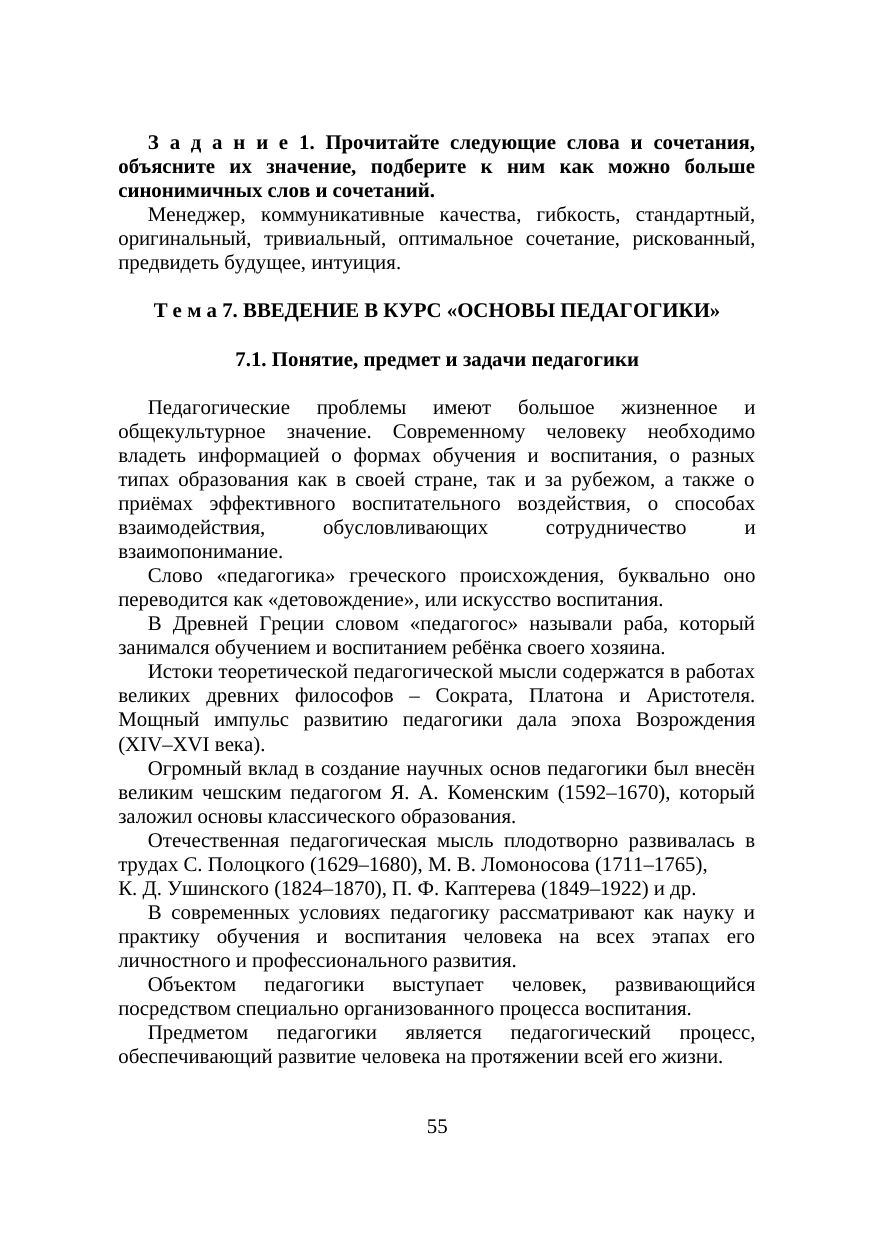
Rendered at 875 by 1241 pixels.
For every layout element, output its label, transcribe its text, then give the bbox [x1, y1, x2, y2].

text З а д а н и е 1. Прочитайте следующие слова и сочетания, объясните их значение, подберите к ним как можно больше синонимичных слов и сочетаний. [118, 130, 756, 202]
text Объектом педагогики выступает человек, развивающийся посредством специально организованного процесса воспитания. [118, 972, 756, 1020]
text Огромный вклад в создание научных основ педагогики был внесён великим чешским педагогом Я. А. Коменским (1592–1670), который заложил основы классического образования. [118, 756, 756, 828]
text Педагогические проблемы имеют большое жизненное и общекультурное значение. Современному человеку необходимо владеть информацией о формах обучения и воспитания, о разных типах образования как в своей стране, так и за рубежом, а также о приёмах эффективного воспитательного воздействия, о способах взаимодействия, обусловливающих сотрудничество и взаимопонимание. [118, 394, 756, 563]
text Т е м а 7. ВВЕДЕНИЕ В КУРС «ОСНОВЫ ПЕДАГОГИКИ» [118, 298, 756, 322]
text В Древней Греции словом «педагогос» называли раба, который занимался обучением и воспитанием ребёнка своего хозяина. [118, 611, 756, 659]
text К. Д. Ушинского (1824–1870), П. Ф. Каптерева (1849–1922) и др. [118, 876, 756, 900]
text Истоки теоретической педагогической мысли содержатся в работах великих древних философов – Сократа, Платона и Аристотеля. Мощный импульс развитию педагогики дала эпоха Возрождения (XIV–XVI века). [118, 659, 756, 756]
text Менеджер, коммуникативные качества, гибкость, стандартный, оригинальный, тривиальный, оптимальное сочетание, рискованный, предвидеть будущее, интуиция. [118, 202, 756, 274]
text В современных условиях педагогику рассматривают как науку и практику обучения и воспитания человека на всех этапах его личностного и профессионального развития. [118, 900, 756, 972]
text Отечественная педагогическая мысль плодотворно развивалась в трудах С. Полоцкого (1629–1680), М. В. Ломоносова (1711–1765), [118, 828, 756, 876]
text Слово «педагогика» греческого происхождения, буквально оно переводится как «детовождение», или искусство воспитания. [118, 563, 756, 611]
text Предметом педагогики является педагогический процесс, обеспечивающий развитие человека на протяжении всей его жизни. [118, 1020, 756, 1068]
text 7.1. Понятие, предмет и задачи педагогики [118, 346, 756, 371]
